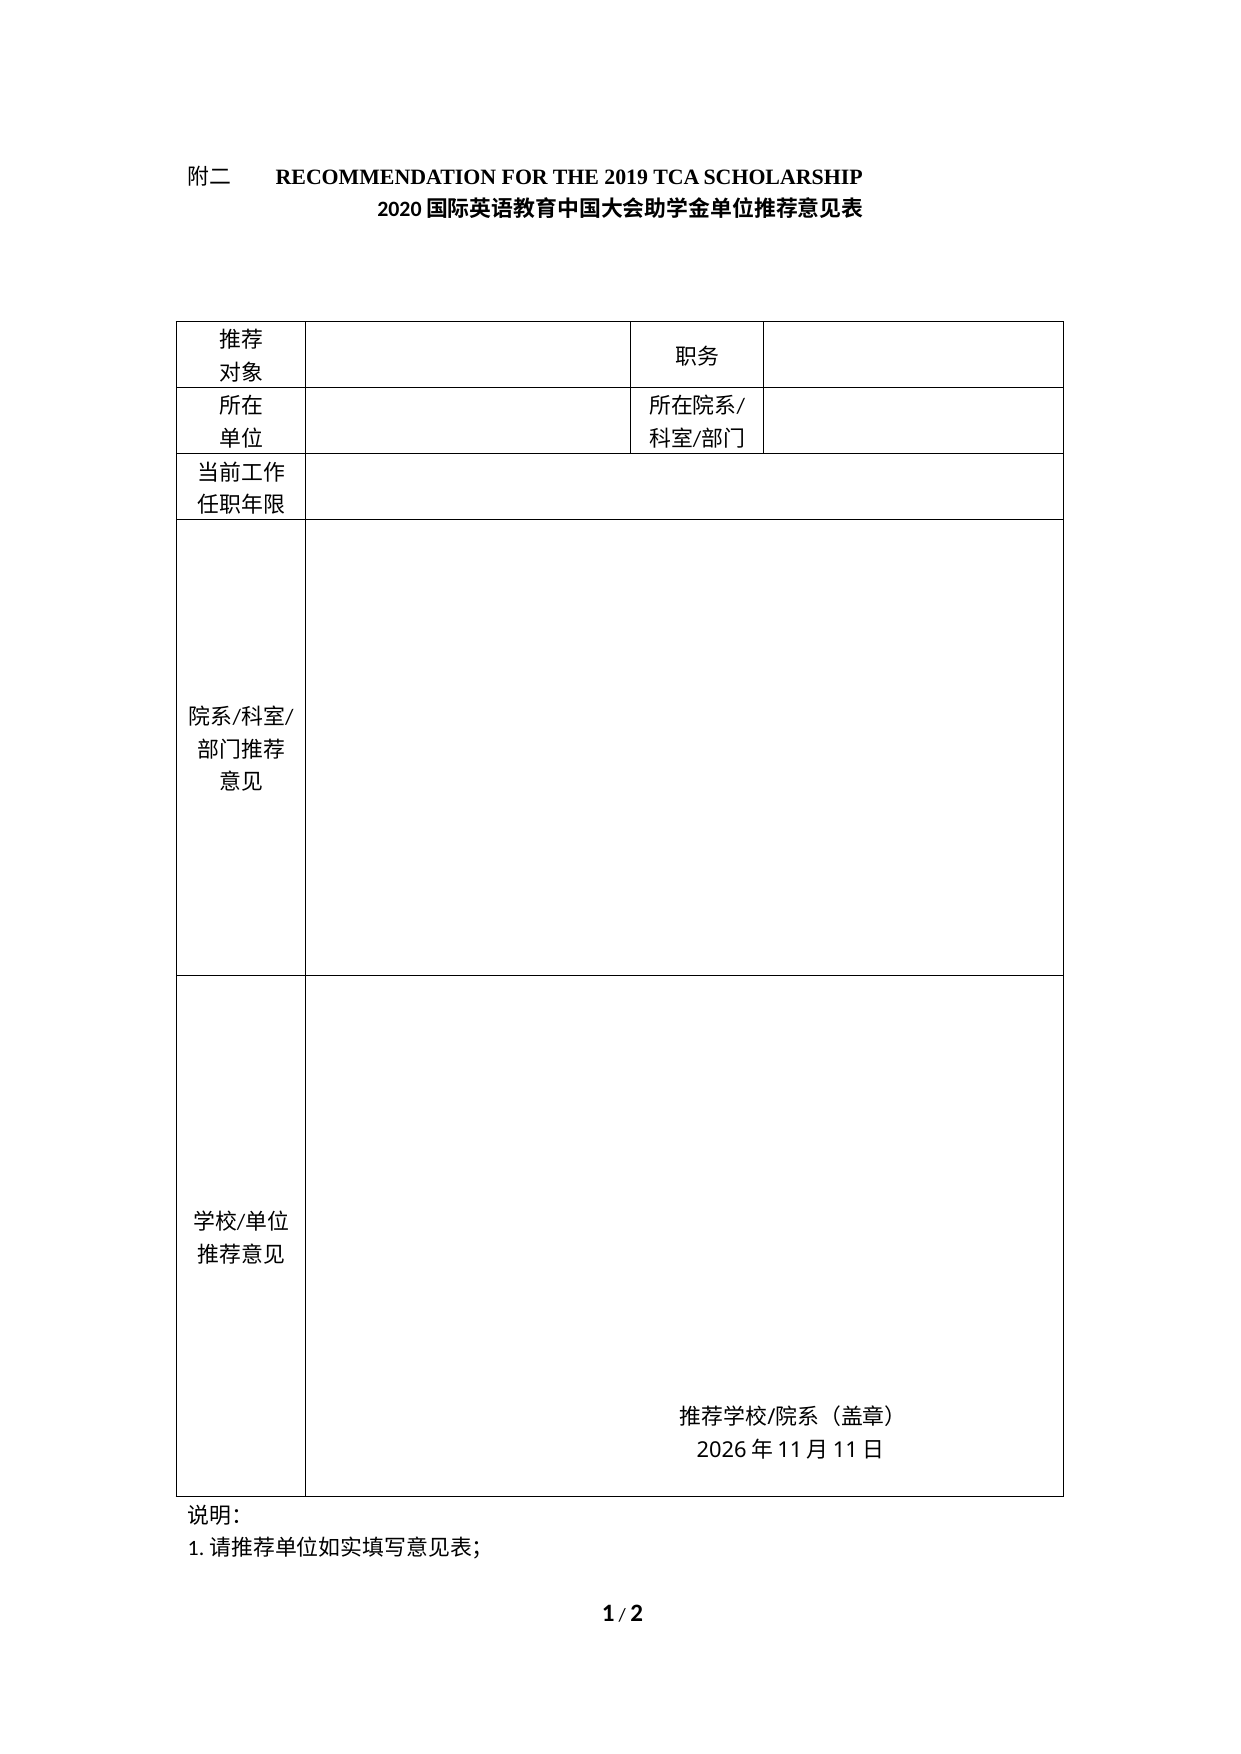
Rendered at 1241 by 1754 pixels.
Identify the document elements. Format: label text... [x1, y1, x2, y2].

table_cell 当前工作任职年限 [177, 454, 305, 519]
table_cell 所在院系/科室/部门 [631, 388, 763, 453]
text 附二 RECOMMENDATION FOR THE 2019 TCA SCHOLARSHIP [187, 158, 1053, 191]
text 1. 请推荐单位如实填写意见表； [187, 1530, 1053, 1562]
table_header 推荐 对象 [177, 322, 305, 387]
table_header [764, 322, 1063, 387]
text 2020国际英语教育中国大会助学金单位推荐意见表 [187, 191, 1053, 223]
table_header 职务 [631, 322, 763, 387]
text 说明： [187, 1497, 1053, 1530]
table_cell [306, 454, 1063, 519]
table_cell [306, 520, 1063, 975]
table_header [306, 322, 630, 387]
table_cell 所在 单位 [177, 388, 305, 453]
table_cell 学校/单位推荐意见 [177, 976, 305, 1496]
table_cell [764, 388, 1063, 453]
table_cell [306, 388, 630, 453]
table_cell 推荐学校/院系（盖章） 2020年1月3日 [306, 976, 1063, 1496]
table_cell 院系/科室/部门推荐意见 [177, 520, 305, 975]
